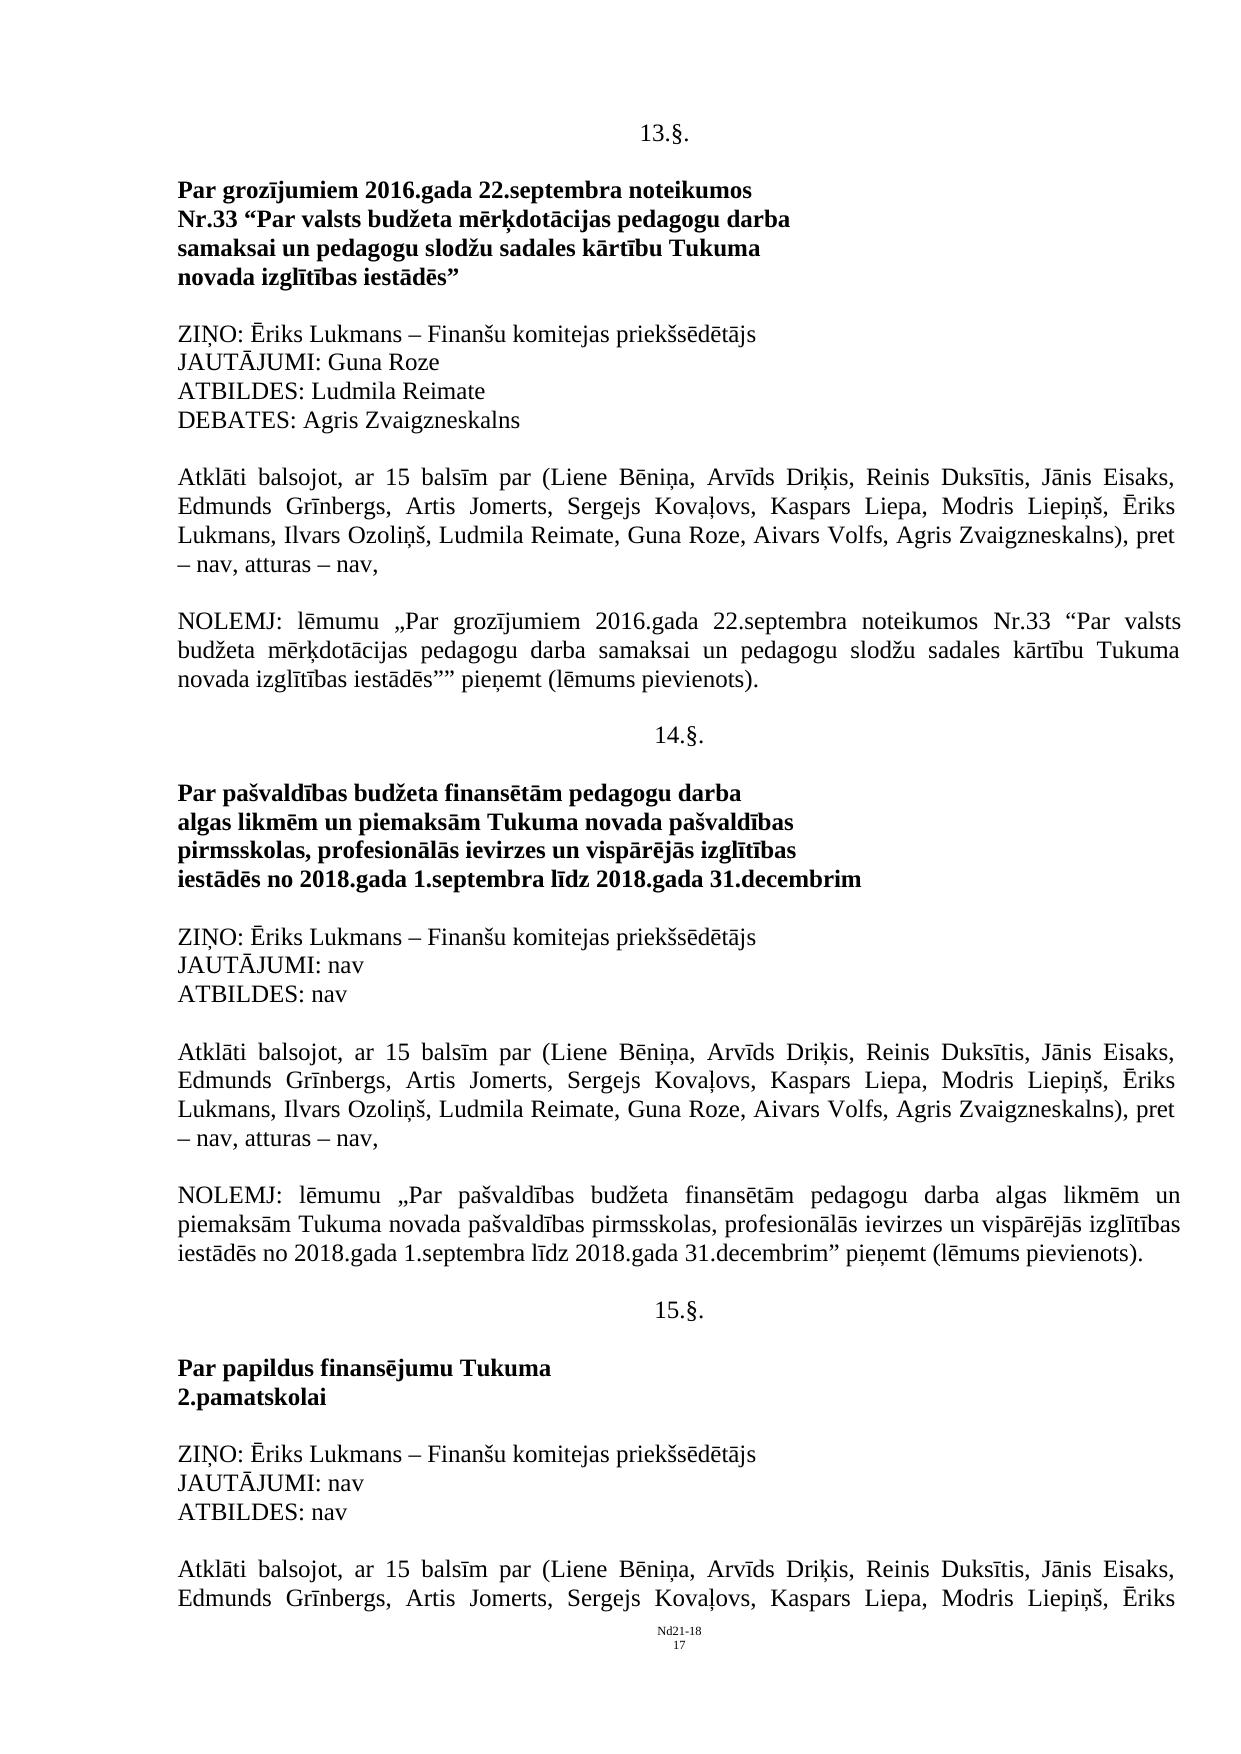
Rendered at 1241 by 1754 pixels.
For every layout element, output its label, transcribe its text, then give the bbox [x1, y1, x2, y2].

text JAUTĀJUMI: Guna Roze [177, 347, 1181, 376]
text DEBATES: Agris Zvaigzneskalns [177, 405, 1181, 434]
text ATBILDES: nav [177, 1497, 1181, 1525]
text ZIŅO: Ēriks Lukmans – Finanšu komitejas priekšsēdētājs [177, 1439, 1181, 1468]
text ZIŅO: Ēriks Lukmans – Finanšu komitejas priekšsēdētājs [177, 922, 1181, 950]
text JAUTĀJUMI: nav [177, 950, 1181, 979]
text Nr.33 “Par valsts budžeta mērķdotācijas pedagogu darba [177, 204, 1181, 233]
text samaksai un pedagogu slodžu sadales kārtību Tukuma [177, 233, 1181, 262]
text 15.§. [177, 1295, 1181, 1324]
text Par pašvaldības budžeta finansētām pedagogu darba [177, 778, 1181, 807]
text ATBILDES: nav [177, 979, 1181, 1008]
text Par papildus finansējumu Tukuma [177, 1353, 1181, 1382]
text NOLEMJ: lēmumu „Par pašvaldības budžeta finansētām pedagogu darba algas likmēm un piemaksām Tukuma novada pašvaldības pirmsskolas, profesionālās ievirzes un vispārējās izglītības iestādēs no 2018.gada 1.septembra līdz 2018.gada 31.decembrim” pieņemt (lēmums pievienots). [177, 1180, 1181, 1267]
text 2.pamatskolai [177, 1382, 1181, 1410]
text novada izglītības iestādēs” [177, 262, 1181, 291]
text algas likmēm un piemaksām Tukuma novada pašvaldības [177, 807, 1181, 835]
text iestādēs no 2018.gada 1.septembra līdz 2018.gada 31.decembrim [177, 864, 1181, 893]
text ZIŅO: Ēriks Lukmans – Finanšu komitejas priekšsēdētājs [177, 319, 1181, 347]
text ATBILDES: Ludmila Reimate [177, 376, 1181, 405]
text Par grozījumiem 2016.gada 22.septembra noteikumos [177, 176, 1181, 204]
text JAUTĀJUMI: nav [177, 1468, 1181, 1497]
text 13.§. [177, 118, 1152, 147]
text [177, 1554, 1176, 1612]
text pirmsskolas, profesionālās ievirzes un vispārējās izglītības [177, 835, 1181, 864]
text 14.§. [177, 720, 1181, 749]
text NOLEMJ: lēmumu „Par grozījumiem 2016.gada 22.septembra noteikumos Nr.33 “Par valsts budžeta mērķdotācijas pedagogu darba samaksai un pedagogu slodžu sadales kārtību Tukuma novada izglītības iestādēs”” pieņemt (lēmums pievienots). [177, 606, 1181, 692]
